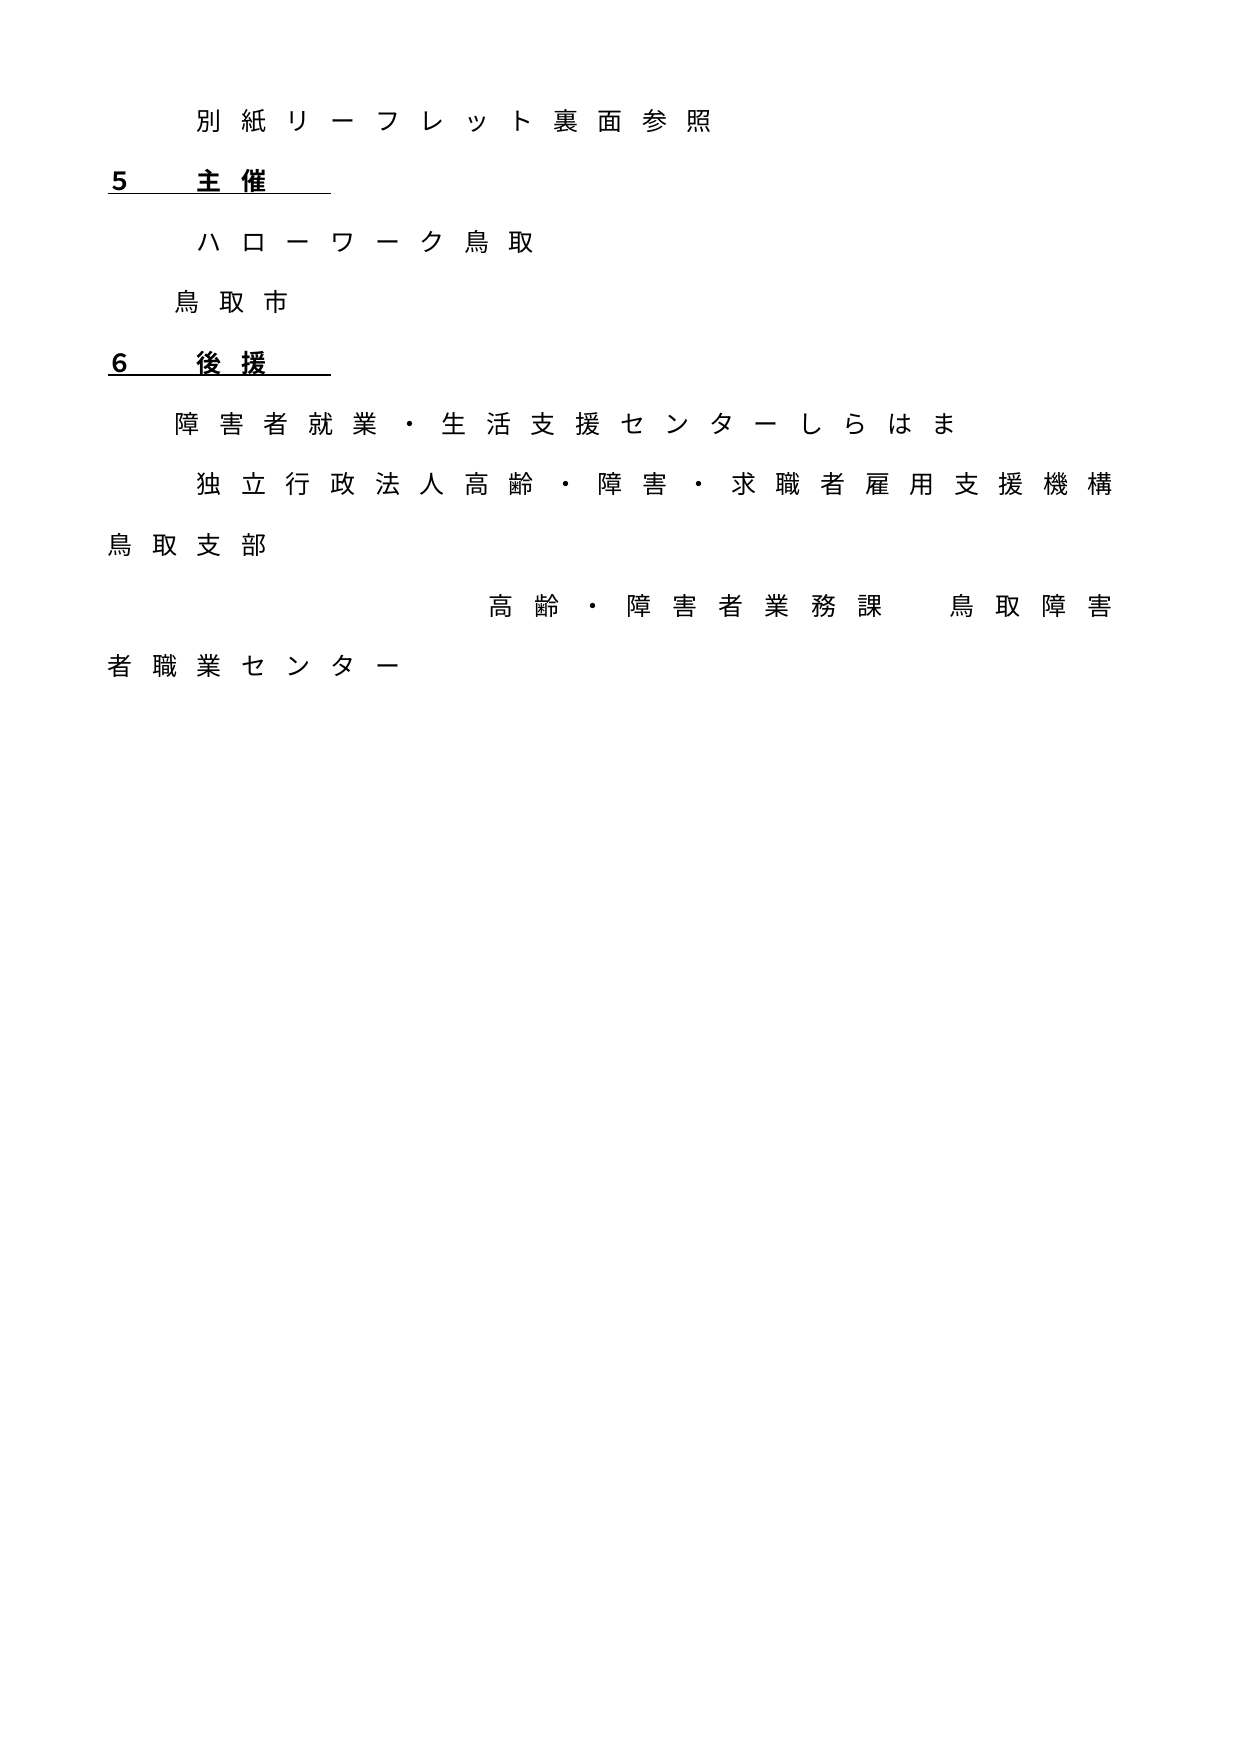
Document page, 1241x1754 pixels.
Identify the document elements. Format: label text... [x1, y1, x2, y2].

text 別紙リーフレット裏面参照 [107, 89, 1133, 149]
text ６ 後援 [107, 331, 1133, 392]
text 高齢・障害者業務課 鳥取障害者職業センター [107, 574, 1133, 695]
text 独立行政法人高齢・障害・求職者雇用支援機構鳥取支部 [107, 453, 1133, 574]
text ハローワーク鳥取 [107, 210, 1133, 271]
text 障害者就業・生活支援センターしらはま [130, 392, 1133, 453]
text ５ 主催 [107, 149, 1031, 210]
text 鳥取市 [107, 271, 1133, 331]
